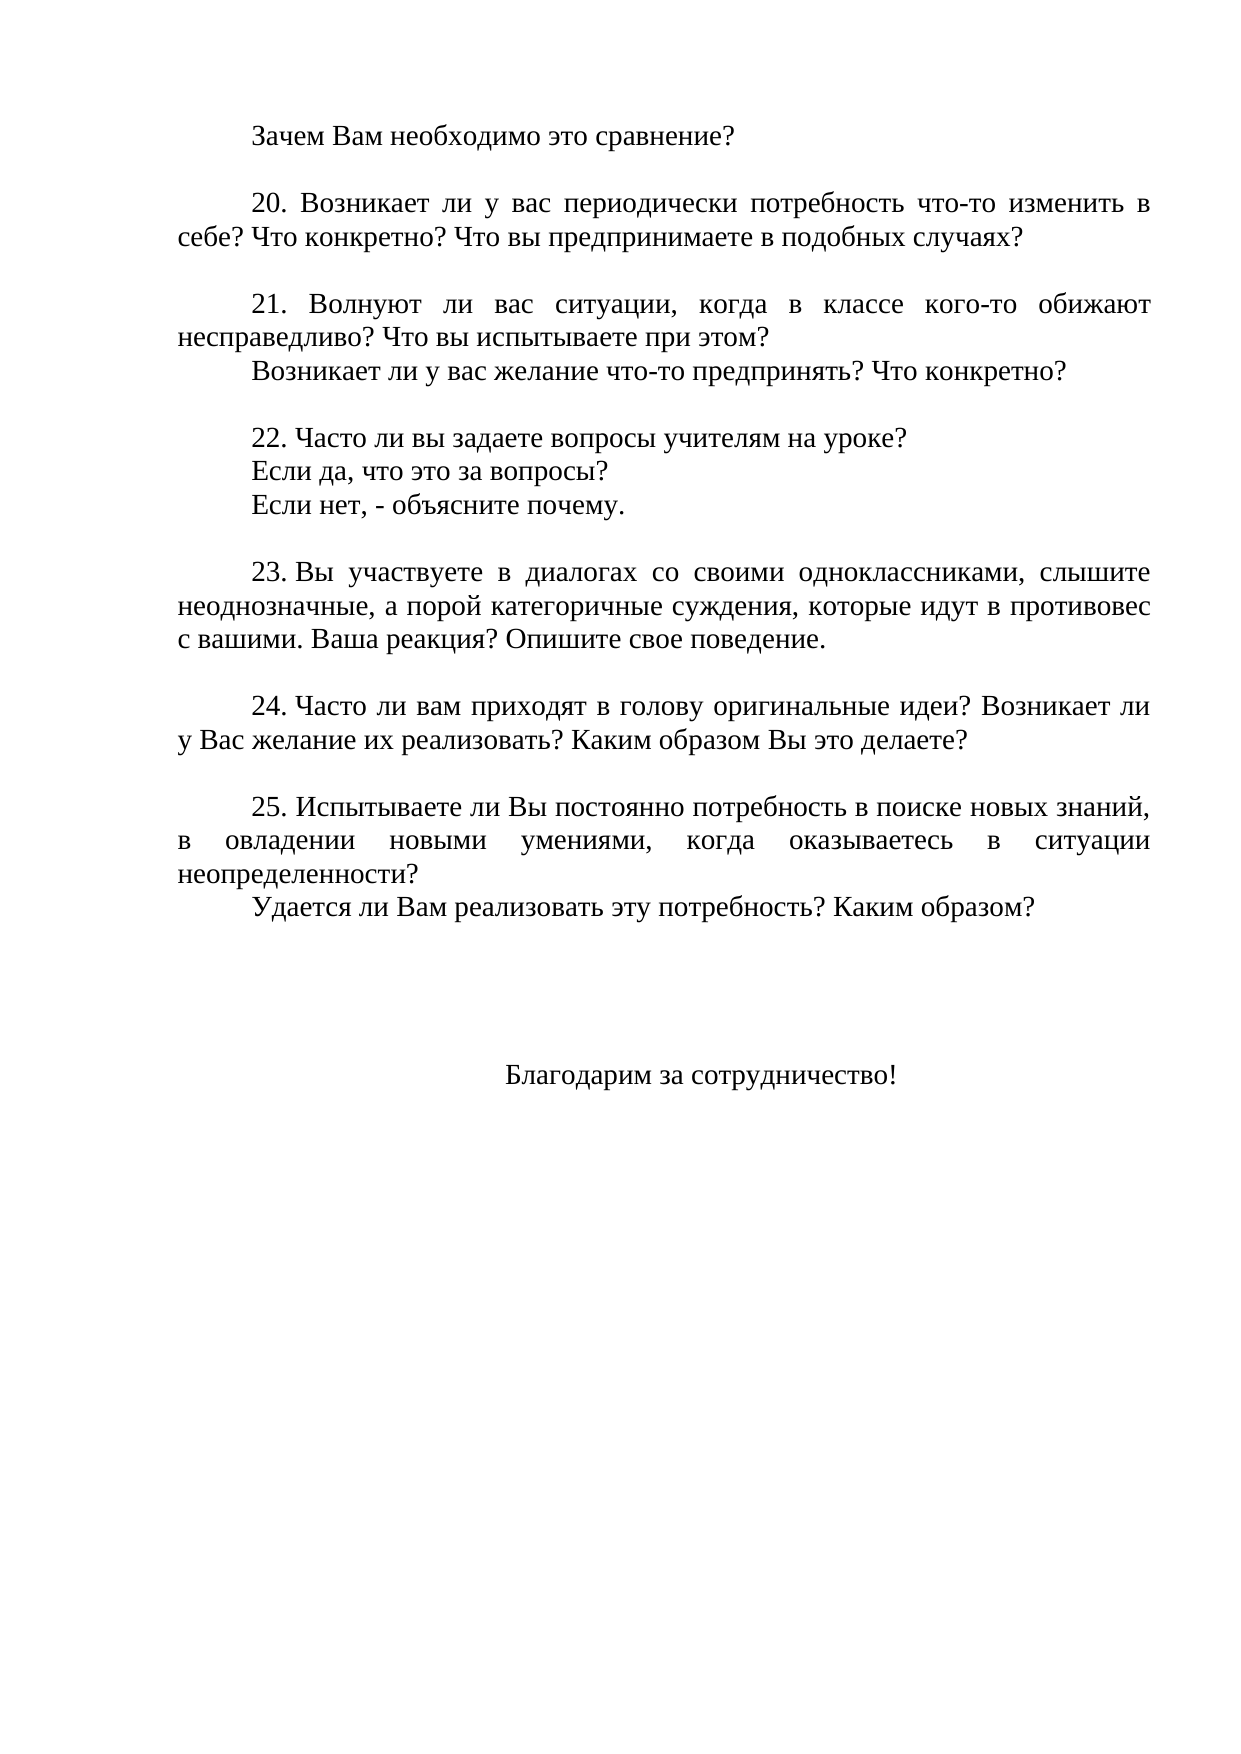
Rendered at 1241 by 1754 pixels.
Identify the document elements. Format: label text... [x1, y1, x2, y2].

text Если да, что это за вопросы? [177, 453, 1152, 487]
text Удается ли Вам реализовать эту потребность? Каким образом? [177, 889, 1152, 923]
text 24. Часто ли вам приходят в голову оригинальные идеи? Возникает ли у Вас желание их реализовать? Каким образом Вы это делаете? [177, 688, 1152, 755]
text 20. Возникает ли у вас периодически потребность что-то изменить в себе? Что конкретно? Что вы предпринимаете в подобных случаях? [177, 185, 1152, 252]
text Зачем Вам необходимо это сравнение? [177, 118, 1152, 152]
text 22. Часто ли вы задаете вопросы учителям на уроке? [251, 386, 1152, 453]
text Благодарим за сотрудничество! [177, 1057, 1152, 1091]
text Если нет, - объясните почему. [177, 487, 1152, 521]
text 25. Испытываете ли Вы постоянно потребность в поиске новых знаний, в овладении новыми умениями, когда оказываетесь в ситуации неопределенности? [177, 789, 1152, 889]
text 23. Вы участвуете в диалогах со своими одноклассниками, слышите неоднозначные, а порой категоричные суждения, которые идут в противовес с вашими. Ваша реакция? Опишите свое поведение. [177, 554, 1152, 655]
text Возникает ли у вас желание что-то предпринять? Что конкретно? [177, 353, 1152, 386]
text 21. Волнуют ли вас ситуации, когда в классе кого-то обижают несправедливо? Что вы испытываете при этом? [177, 286, 1152, 353]
